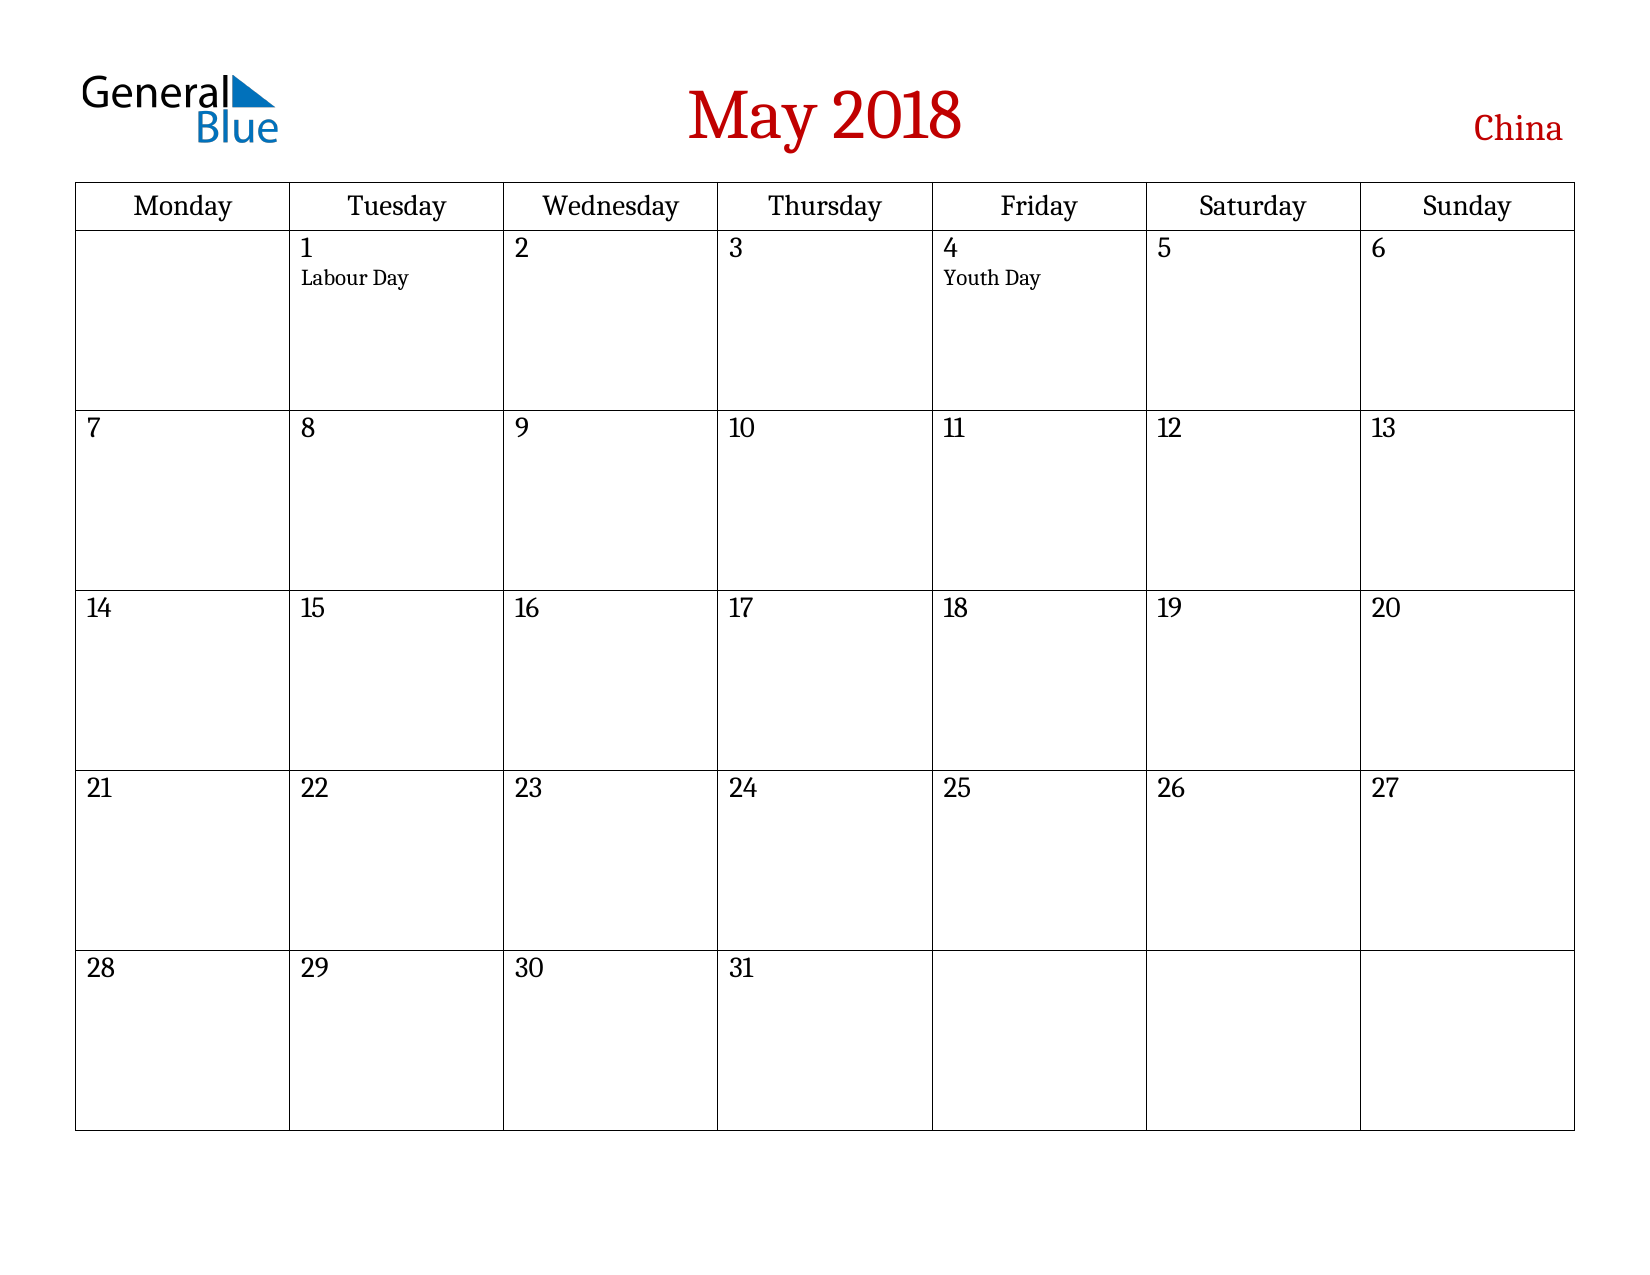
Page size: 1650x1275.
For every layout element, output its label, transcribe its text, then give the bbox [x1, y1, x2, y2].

table_cell 24 [718, 771, 932, 805]
table_cell [933, 985, 1146, 1130]
table_cell [1361, 445, 1574, 590]
table_cell Sunday [1361, 183, 1574, 230]
table_cell 19 [1147, 591, 1360, 625]
table_cell 21 [76, 771, 289, 805]
table_cell 14 [76, 591, 289, 625]
table_cell Saturday [1147, 183, 1360, 230]
table_cell 7 [76, 411, 289, 444]
table_cell [1361, 265, 1574, 410]
table_cell [1361, 805, 1574, 950]
table_cell [933, 625, 1146, 770]
table_cell [504, 445, 717, 590]
table_cell 30 [504, 951, 717, 985]
table_cell 29 [290, 951, 503, 985]
table_cell [718, 805, 932, 950]
table_cell 5 [1147, 231, 1360, 264]
table_cell 12 [1147, 411, 1360, 444]
table_cell 26 [1147, 771, 1360, 805]
table_cell 13 [1361, 411, 1574, 444]
table_cell [1147, 985, 1360, 1130]
table_cell [76, 265, 289, 410]
table_cell [290, 805, 503, 950]
table_cell Labour Day [290, 265, 503, 410]
table_cell [76, 985, 289, 1130]
table_cell 10 [718, 411, 932, 444]
table_cell [718, 625, 932, 770]
table_cell [933, 951, 1146, 985]
table_cell [933, 805, 1146, 950]
table_cell Monday [76, 183, 289, 230]
table_cell 4 [933, 231, 1146, 264]
table_cell Tuesday [290, 183, 503, 230]
table_cell [1147, 805, 1360, 950]
table_cell 9 [504, 411, 717, 444]
table_cell [504, 805, 717, 950]
table_cell [76, 445, 289, 590]
table_cell [504, 625, 717, 770]
table_cell [933, 445, 1146, 590]
table_cell [76, 625, 289, 770]
table_cell 22 [290, 771, 503, 805]
table_cell 6 [1361, 231, 1574, 264]
table_cell 3 [718, 231, 932, 264]
table_header [76, 75, 503, 182]
table_cell [1147, 625, 1360, 770]
table_cell [718, 265, 932, 410]
table_cell 31 [718, 951, 932, 985]
table_cell Thursday [718, 183, 932, 230]
table_cell 16 [504, 591, 717, 625]
table_cell 8 [290, 411, 503, 444]
table_cell Friday [933, 183, 1146, 230]
table_cell [718, 985, 932, 1130]
table_cell 25 [933, 771, 1146, 805]
table_cell [290, 625, 503, 770]
table_cell [1147, 445, 1360, 590]
table_cell [1147, 951, 1360, 985]
table_cell Youth Day [933, 265, 1146, 410]
table_cell 27 [1361, 771, 1574, 805]
table_cell [504, 265, 717, 410]
table_cell [1147, 265, 1360, 410]
table_cell [290, 985, 503, 1130]
table_cell [76, 805, 289, 950]
table_cell 11 [933, 411, 1146, 444]
table_cell 17 [718, 591, 932, 625]
table_cell [76, 231, 289, 264]
table_cell 20 [1361, 591, 1574, 625]
table_cell 2 [504, 231, 717, 264]
table_cell 23 [504, 771, 717, 805]
table_cell [1361, 951, 1574, 985]
table_cell [504, 985, 717, 1130]
table_cell [1361, 985, 1574, 1130]
table_cell 28 [76, 951, 289, 985]
table_cell 15 [290, 591, 503, 625]
table_cell [1361, 625, 1574, 770]
table_cell 18 [933, 591, 1146, 625]
table_cell [718, 445, 932, 590]
table_cell Wednesday [504, 183, 717, 230]
table_header China [1146, 75, 1574, 182]
table_cell 1 [290, 231, 503, 264]
table_cell [290, 445, 503, 590]
picture [82, 75, 278, 143]
table_header May 2018 [504, 75, 1146, 182]
